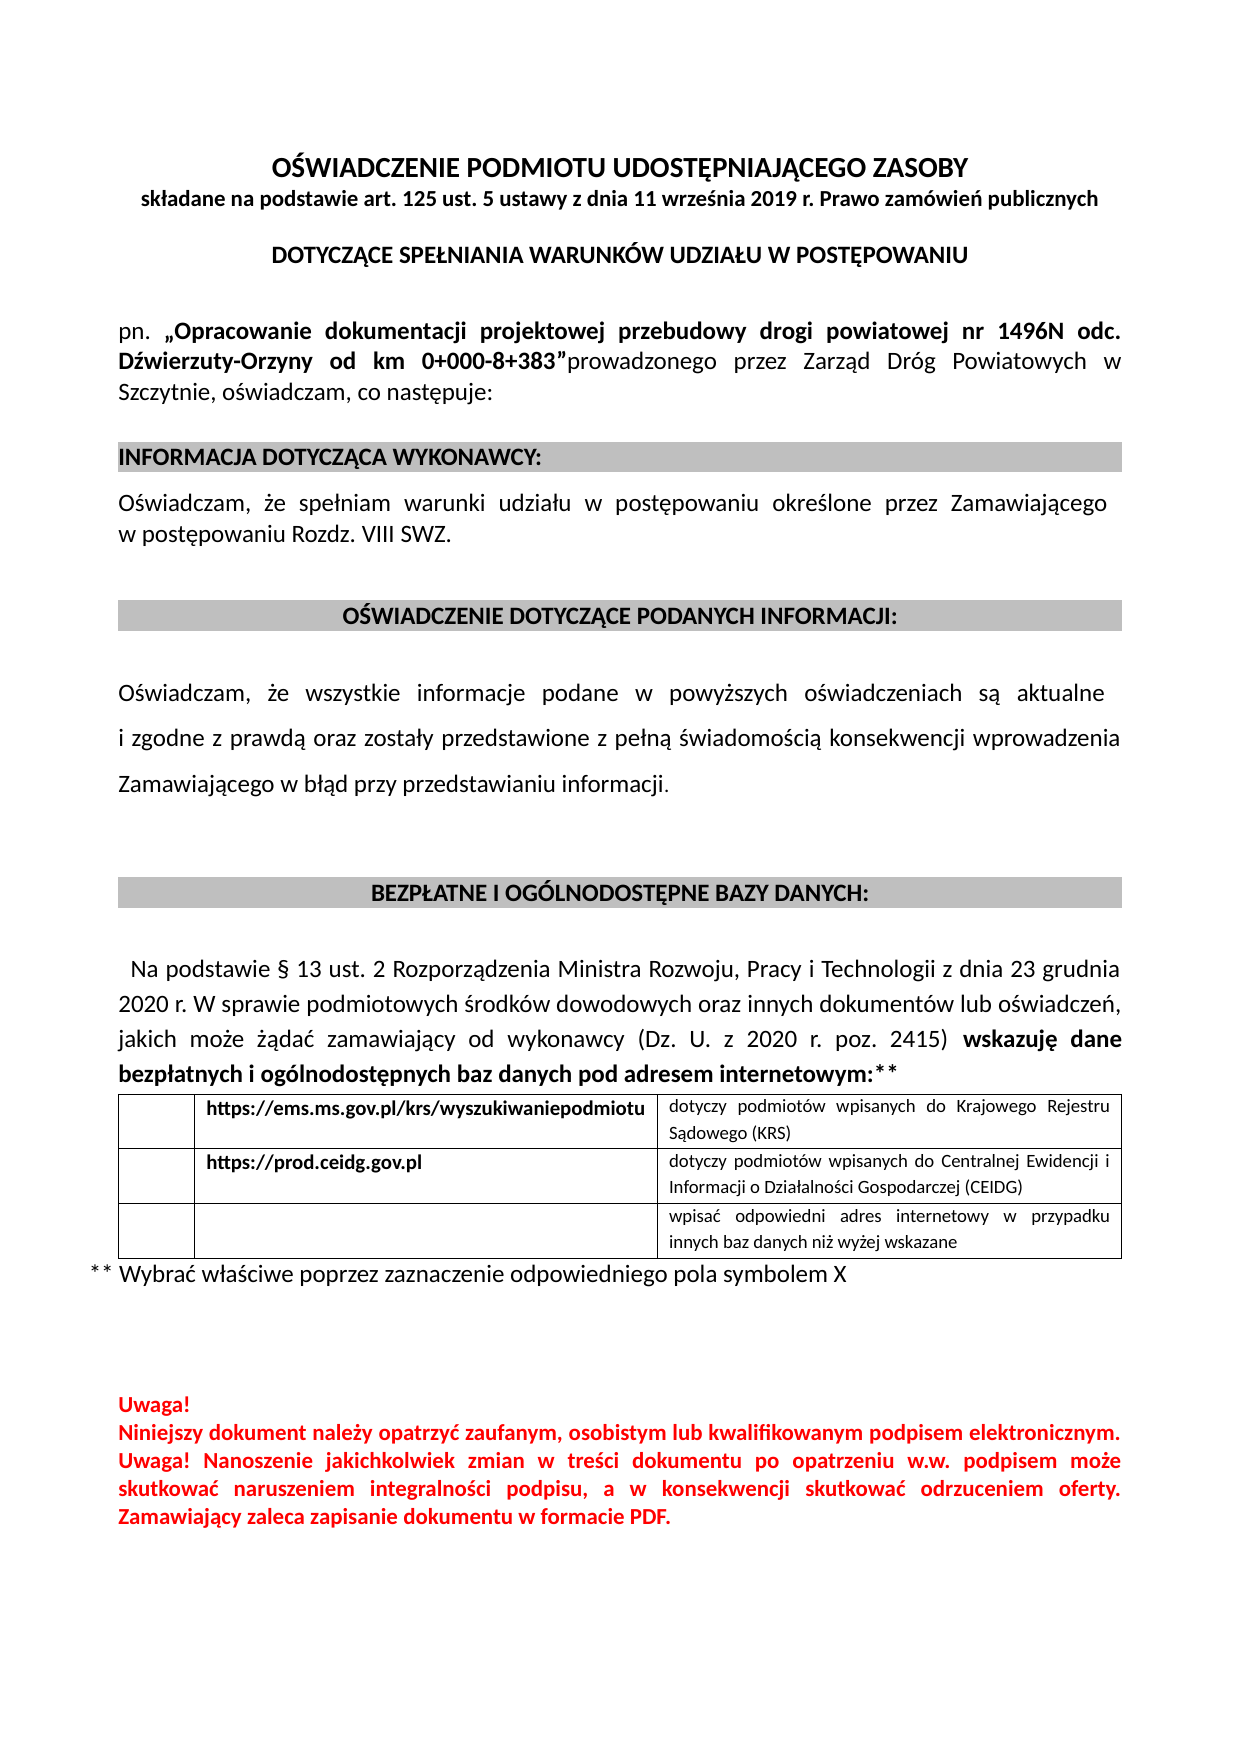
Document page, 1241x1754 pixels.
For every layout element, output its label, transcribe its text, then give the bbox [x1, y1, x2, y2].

text INFORMACJA DOTYCZĄCA WYKONAWCY: [118, 442, 1122, 472]
table_cell dotyczy podmiotów wpisanych do Centralnej Ewidencji i Informacji o Działalności Gospodarczej (CEIDG) [658, 1149, 1121, 1203]
text składane na podstawie art. 125 ust. 5 ustawy z dnia 11 września 2019 r. Prawo zamówień publicznych [118, 184, 1122, 212]
text OŚWIADCZENIE DOTYCZĄCE PODANYCH INFORMACJI: [118, 600, 1122, 631]
text OŚWIADCZENIE PODMIOTU UDOSTĘPNIAJĄCEGO ZASOBY [118, 149, 1122, 184]
table_cell [195, 1204, 657, 1257]
text Na podstawie § 13 ust. 2 Rozporządzenia Ministra Rozwoju, Pracy i Technologii z dnia 23 grudnia 2020 r. W sprawie podmiotowych środków dowodowych oraz innych dokumentów lub oświadczeń, jakich może żądać zamawiający od wykonawcy (Dz. U. z 2020 r. poz. 2415) wskazuję dane bezpłatnych i ogólnodostępnych baz danych pod adresem internetowym:** [88, 954, 1122, 1089]
table_header dotyczy podmiotów wpisanych do Krajowego Rejestru Sądowego (KRS) [658, 1095, 1121, 1148]
table_header https://ems.ms.gov.pl/krs/wyszukiwaniepodmiotu [195, 1095, 657, 1148]
text Niniejszy dokument należy opatrzyć zaufanym, osobistym lub kwalifikowanym podpisem elektronicznym. Uwaga! Nanoszenie jakichkolwiek zmian w treści dokumentu po opatrzeniu w.w. podpisem może skutkować naruszeniem integralności podpisu, a w konsekwencji skutkować odrzuceniem oferty. Zamawiający zaleca zapisanie dokumentu w formacie PDF. [118, 1418, 1122, 1530]
text Oświadczam, że spełniam warunki udziału w postępowaniu określone przez Zamawiającego w postępowaniu Rozdz. VIII SWZ. [118, 487, 1122, 548]
text Oświadczam, że wszystkie informacje podane w powyższych oświadczeniach są aktualne i zgodne z prawdą oraz zostały przedstawione z pełną świadomością konsekwencji wprowadzenia Zamawiającego w błąd przy przedstawianiu informacji. [118, 677, 1122, 799]
text BEZPŁATNE I OGÓLNODOSTĘPNE BAZY DANYCH: [118, 877, 1122, 908]
table_cell [119, 1149, 194, 1203]
table_cell https://prod.ceidg.gov.pl [195, 1149, 657, 1203]
table_cell wpisać odpowiedni adres internetowy w przypadku innych baz danych niż wyżej wskazane [658, 1204, 1121, 1257]
text DOTYCZĄCE SPEŁNIANIA WARUNKÓW UDZIAŁU W POSTĘPOWANIU [118, 239, 1122, 269]
text Uwaga! [118, 1390, 1122, 1418]
table_cell [119, 1204, 194, 1257]
text pn. „Opracowanie dokumentacji projektowej przebudowy drogi powiatowej nr 1496N odc. Dźwierzuty-Orzyny od km 0+000-8+383”prowadzonego przez Zarząd Dróg Powiatowych w Szczytnie, oświadczam, co następuje: [118, 284, 1122, 407]
text ** Wybrać właściwe poprzez zaznaczenie odpowiedniego pola symbolem X [88, 1258, 1122, 1289]
table_header [119, 1095, 194, 1148]
